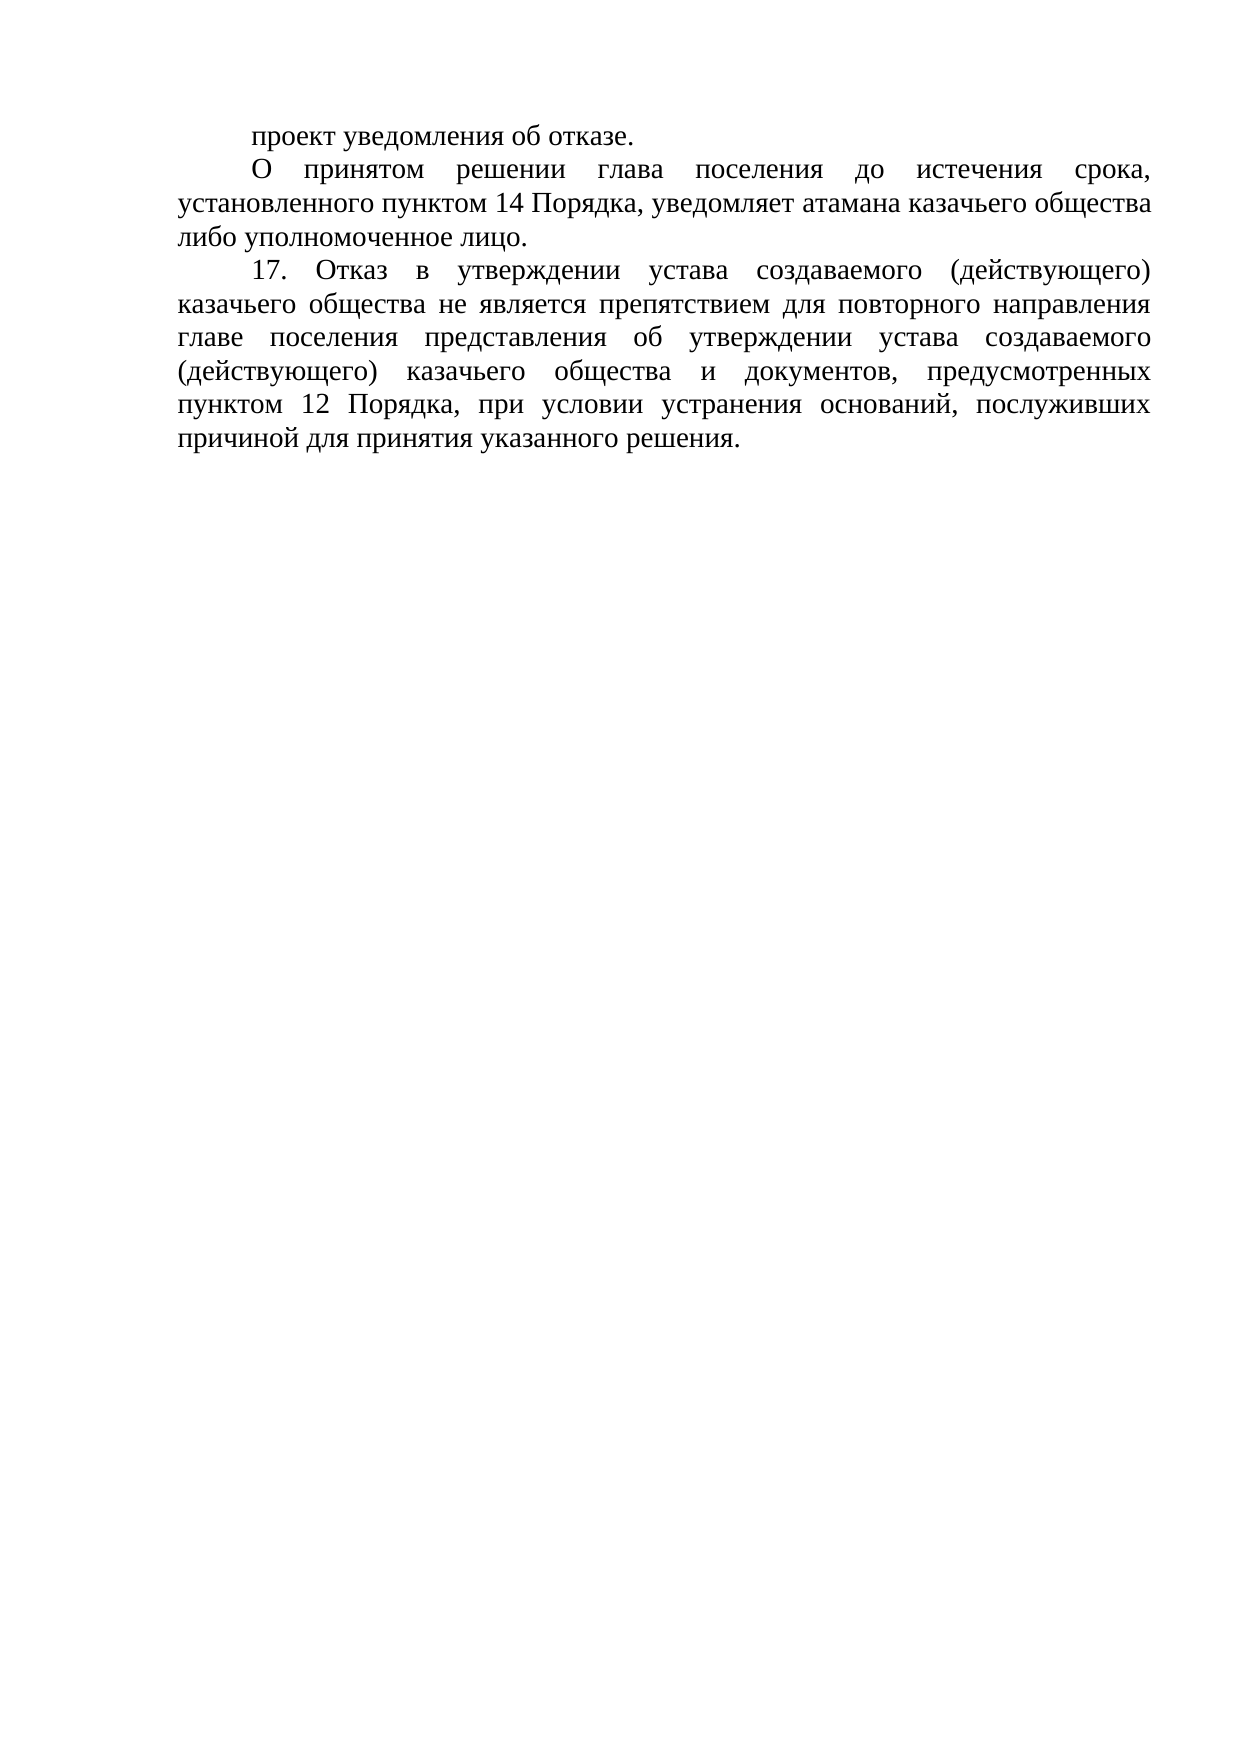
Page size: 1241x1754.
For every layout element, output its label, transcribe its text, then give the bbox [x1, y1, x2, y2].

text О принятом решении глава поселения до истечения срока, установленного пунктом 14 Порядка, уведомляет атамана казачьего общества либо уполномоченное лицо. [177, 152, 1152, 252]
text 17. Отказ в утверждении устава создаваемого (действующего) казачьего общества не является препятствием для повторного направления главе поселения представления об утверждении устава создаваемого (действующего) казачьего общества и документов, предусмотренных пунктом 12 Порядка, при условии устранения оснований, послуживших причиной для принятия указанного решения. [177, 252, 1152, 453]
text проект уведомления об отказе. [177, 118, 1152, 152]
